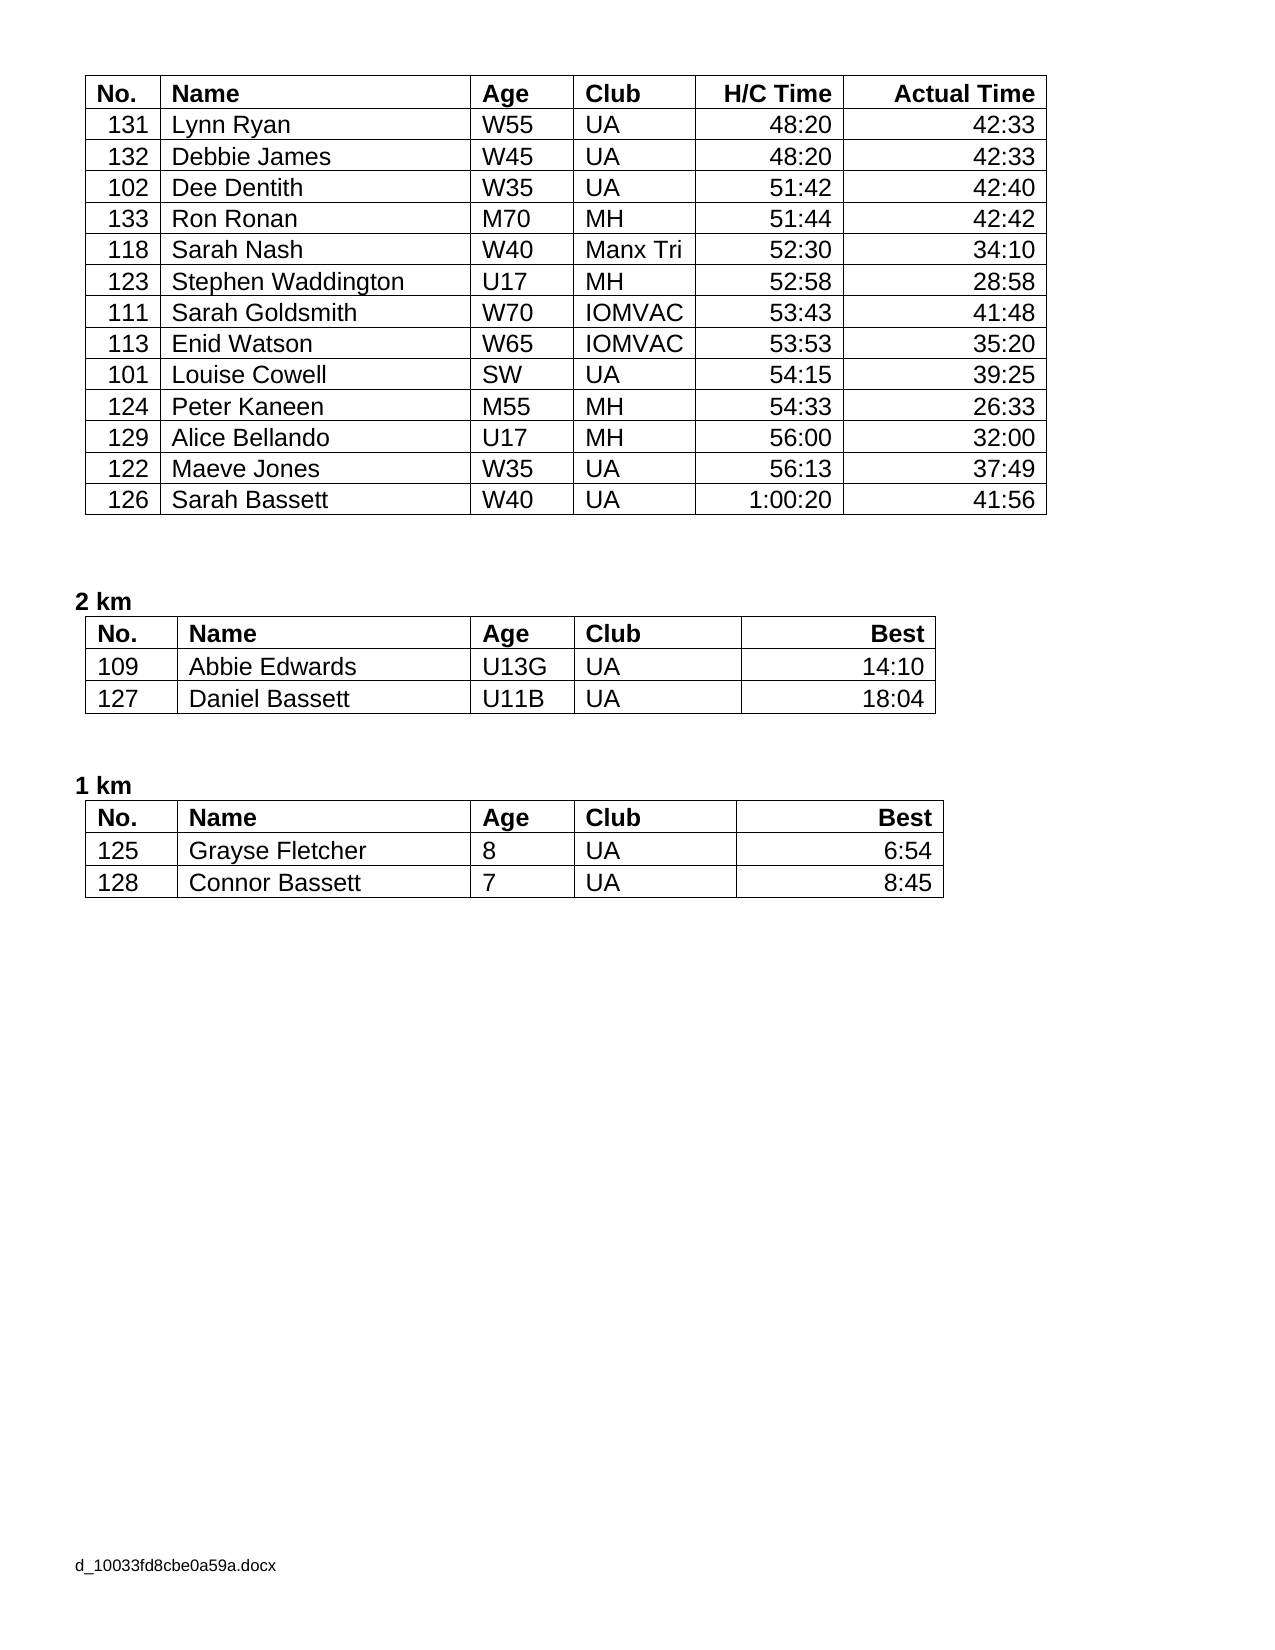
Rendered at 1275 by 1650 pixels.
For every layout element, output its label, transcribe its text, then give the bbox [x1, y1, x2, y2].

table_header No. [86, 76, 160, 108]
table_cell 42:40 [844, 171, 1046, 202]
table_cell 51:44 [696, 203, 843, 233]
table_cell Peter Kaneen [161, 390, 470, 420]
table_cell 52:30 [696, 234, 843, 264]
table_cell 8 [471, 833, 574, 864]
table_header Club [574, 76, 695, 108]
table_cell 101 [86, 359, 160, 389]
table_cell 32:00 [844, 421, 1046, 452]
table_header Best [737, 801, 943, 832]
table_header Best [742, 617, 935, 648]
table_cell 131 [86, 109, 160, 139]
table_cell 128 [86, 866, 177, 897]
table_cell UA [575, 866, 736, 897]
table_cell W65 [471, 328, 573, 358]
table_cell UA [575, 681, 741, 713]
table_cell Enid Watson [161, 328, 470, 358]
table_cell 118 [86, 234, 160, 264]
table_cell 1:00:20 [696, 484, 843, 514]
table_cell 51:42 [696, 171, 843, 202]
table_cell 53:53 [696, 328, 843, 358]
table_cell 26:33 [844, 390, 1046, 420]
table_cell W40 [471, 484, 573, 514]
table_cell 7 [471, 866, 574, 897]
table_cell W45 [471, 140, 573, 170]
table_cell 56:00 [696, 421, 843, 452]
table_cell Connor Bassett [178, 866, 470, 897]
table_cell MH [574, 265, 695, 295]
table_cell 109 [86, 649, 177, 680]
table_cell U17 [471, 265, 573, 295]
table_cell MH [574, 421, 695, 452]
table_header No. [86, 617, 177, 648]
table_cell 126 [86, 484, 160, 514]
table_cell Ron Ronan [161, 203, 470, 233]
table_cell W70 [471, 296, 573, 327]
table_cell 41:56 [844, 484, 1046, 514]
table_cell 56:13 [696, 453, 843, 483]
table_header Age [471, 801, 574, 832]
table_cell MH [574, 390, 695, 420]
table_header Actual Time [844, 76, 1046, 108]
table_cell Sarah Goldsmith [161, 296, 470, 327]
table_cell IOMVAC [574, 328, 695, 358]
table_cell UA [574, 484, 695, 514]
table_header Name [178, 617, 470, 648]
table_header Age [471, 76, 573, 108]
table_cell U13G [471, 649, 574, 680]
table_cell Maeve Jones [161, 453, 470, 483]
table_cell 102 [86, 171, 160, 202]
table_cell Stephen Waddington [161, 265, 470, 295]
table_cell Manx Tri [574, 234, 695, 264]
table_header Name [178, 801, 470, 832]
table_cell 53:43 [696, 296, 843, 327]
table_cell 111 [86, 296, 160, 327]
table_cell W55 [471, 109, 573, 139]
table_header H/C Time [696, 76, 843, 108]
table_cell 48:20 [696, 109, 843, 139]
table_cell 42:33 [844, 140, 1046, 170]
table_cell 14:10 [742, 649, 935, 680]
table_cell 54:33 [696, 390, 843, 420]
table_cell 133 [86, 203, 160, 233]
table_cell U11B [471, 681, 574, 713]
table_cell 113 [86, 328, 160, 358]
table_cell MH [574, 203, 695, 233]
table_cell UA [575, 649, 741, 680]
table_cell W40 [471, 234, 573, 264]
table_cell Abbie Edwards [178, 649, 470, 680]
table_cell 127 [86, 681, 177, 713]
table_cell W35 [471, 453, 573, 483]
table_cell 37:49 [844, 453, 1046, 483]
table_cell 35:20 [844, 328, 1046, 358]
table_cell UA [574, 171, 695, 202]
table_cell Debbie James [161, 140, 470, 170]
table_cell 129 [86, 421, 160, 452]
table_cell Grayse Fletcher [178, 833, 470, 864]
table_cell UA [574, 140, 695, 170]
table_cell 54:15 [696, 359, 843, 389]
table_cell UA [574, 109, 695, 139]
table_cell 6:54 [737, 833, 943, 864]
table_cell 39:25 [844, 359, 1046, 389]
table_cell 18:04 [742, 681, 935, 713]
text 1 km [75, 771, 1200, 800]
table_cell 42:33 [844, 109, 1046, 139]
table_cell 41:48 [844, 296, 1046, 327]
table_cell 124 [86, 390, 160, 420]
table_cell W35 [471, 171, 573, 202]
table_cell 34:10 [844, 234, 1046, 264]
table_cell 132 [86, 140, 160, 170]
table_cell Sarah Nash [161, 234, 470, 264]
table_cell Lynn Ryan [161, 109, 470, 139]
table_header Club [575, 617, 741, 648]
table_cell 42:42 [844, 203, 1046, 233]
table_cell 28:58 [844, 265, 1046, 295]
table_cell U17 [471, 421, 573, 452]
table_cell M70 [471, 203, 573, 233]
table_cell Daniel Bassett [178, 681, 470, 713]
table_header No. [86, 801, 177, 832]
table_cell Louise Cowell [161, 359, 470, 389]
table_cell Dee Dentith [161, 171, 470, 202]
table_header Name [161, 76, 470, 108]
table_cell 48:20 [696, 140, 843, 170]
table_cell Alice Bellando [161, 421, 470, 452]
table_cell UA [574, 453, 695, 483]
table_cell UA [574, 359, 695, 389]
table_cell UA [575, 833, 736, 864]
table_header Age [471, 617, 574, 648]
table_cell 8:45 [737, 866, 943, 897]
table_cell 52:58 [696, 265, 843, 295]
table_cell 125 [86, 833, 177, 864]
table_cell 123 [86, 265, 160, 295]
text 2 km [75, 587, 1200, 616]
table_header Club [575, 801, 736, 832]
table_cell SW [471, 359, 573, 389]
table_cell 122 [86, 453, 160, 483]
table_cell M55 [471, 390, 573, 420]
table_cell Sarah Bassett [161, 484, 470, 514]
table_cell IOMVAC [574, 296, 695, 327]
